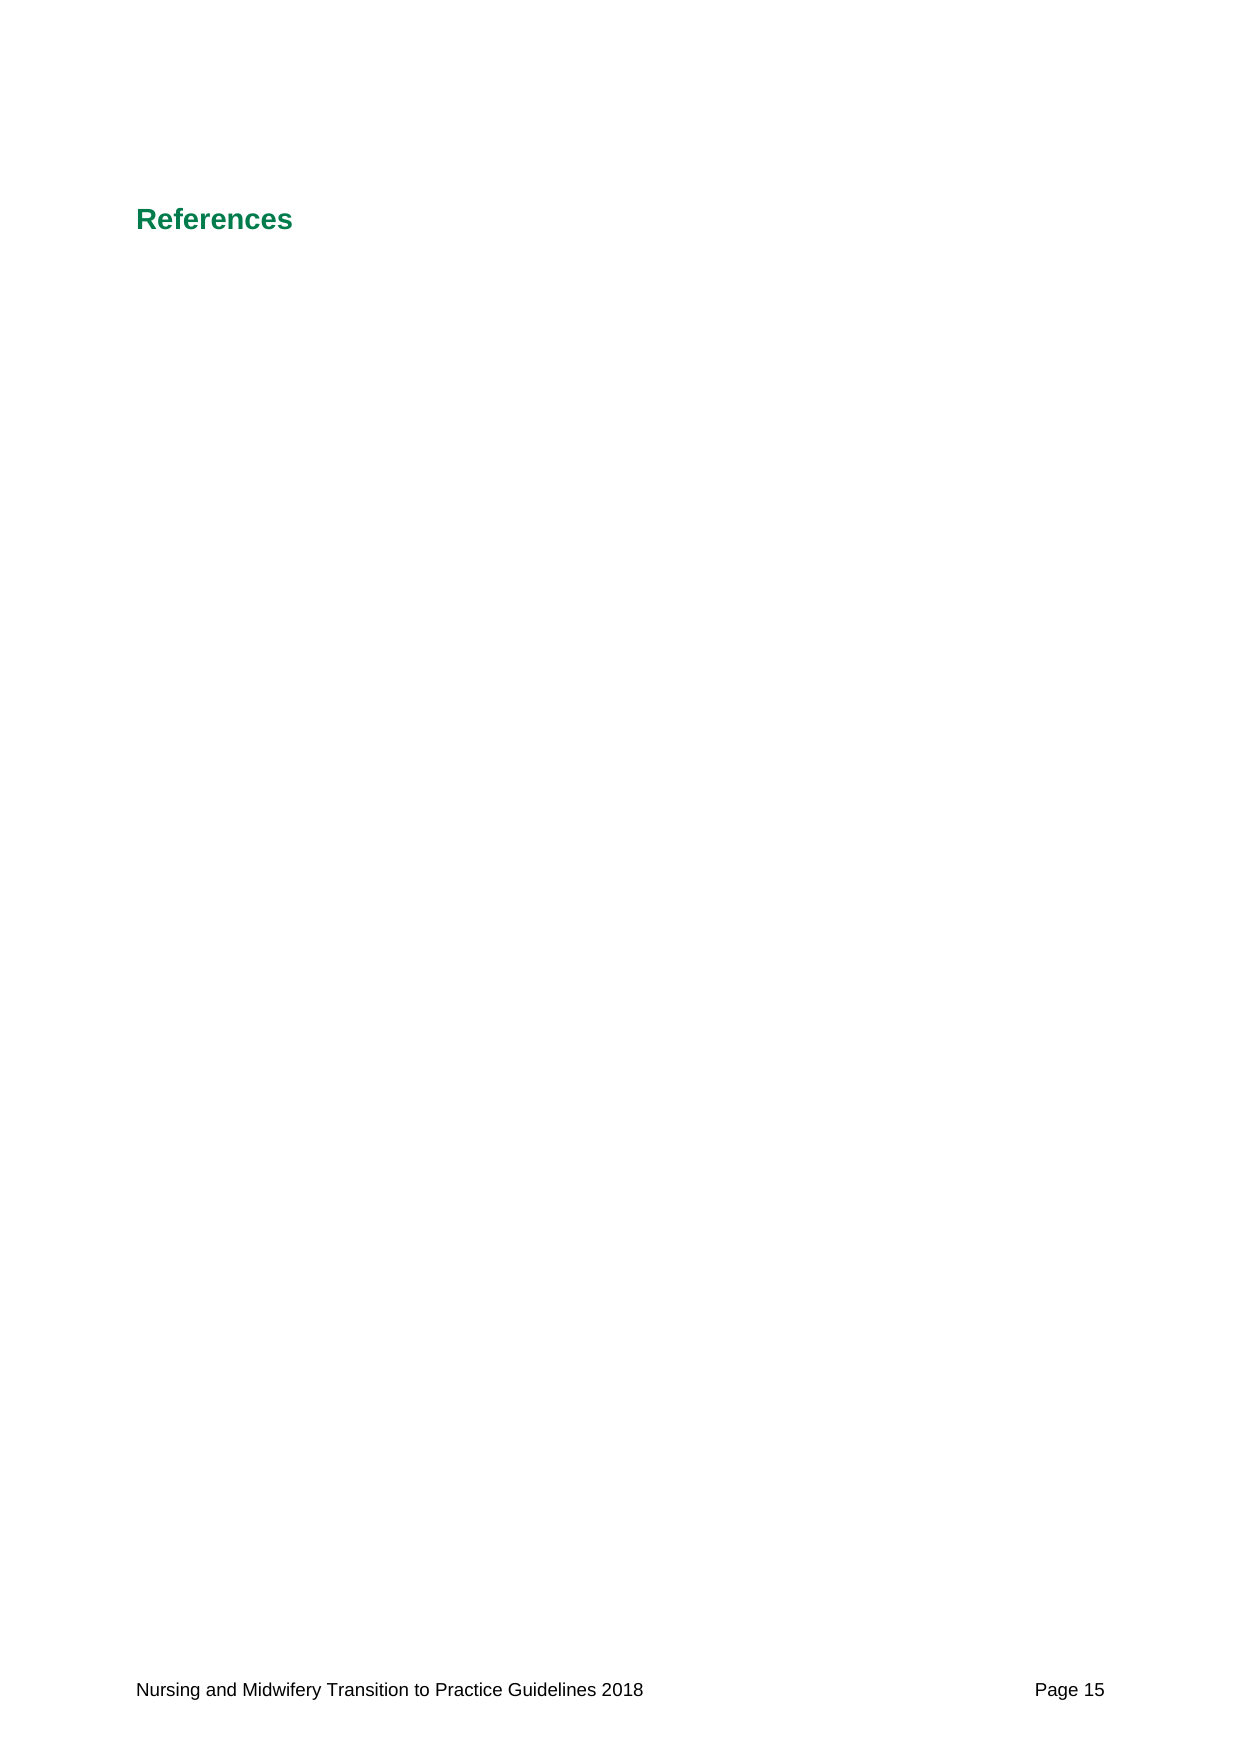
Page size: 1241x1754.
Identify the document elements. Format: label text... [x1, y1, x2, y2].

subtitle References [136, 202, 1104, 236]
